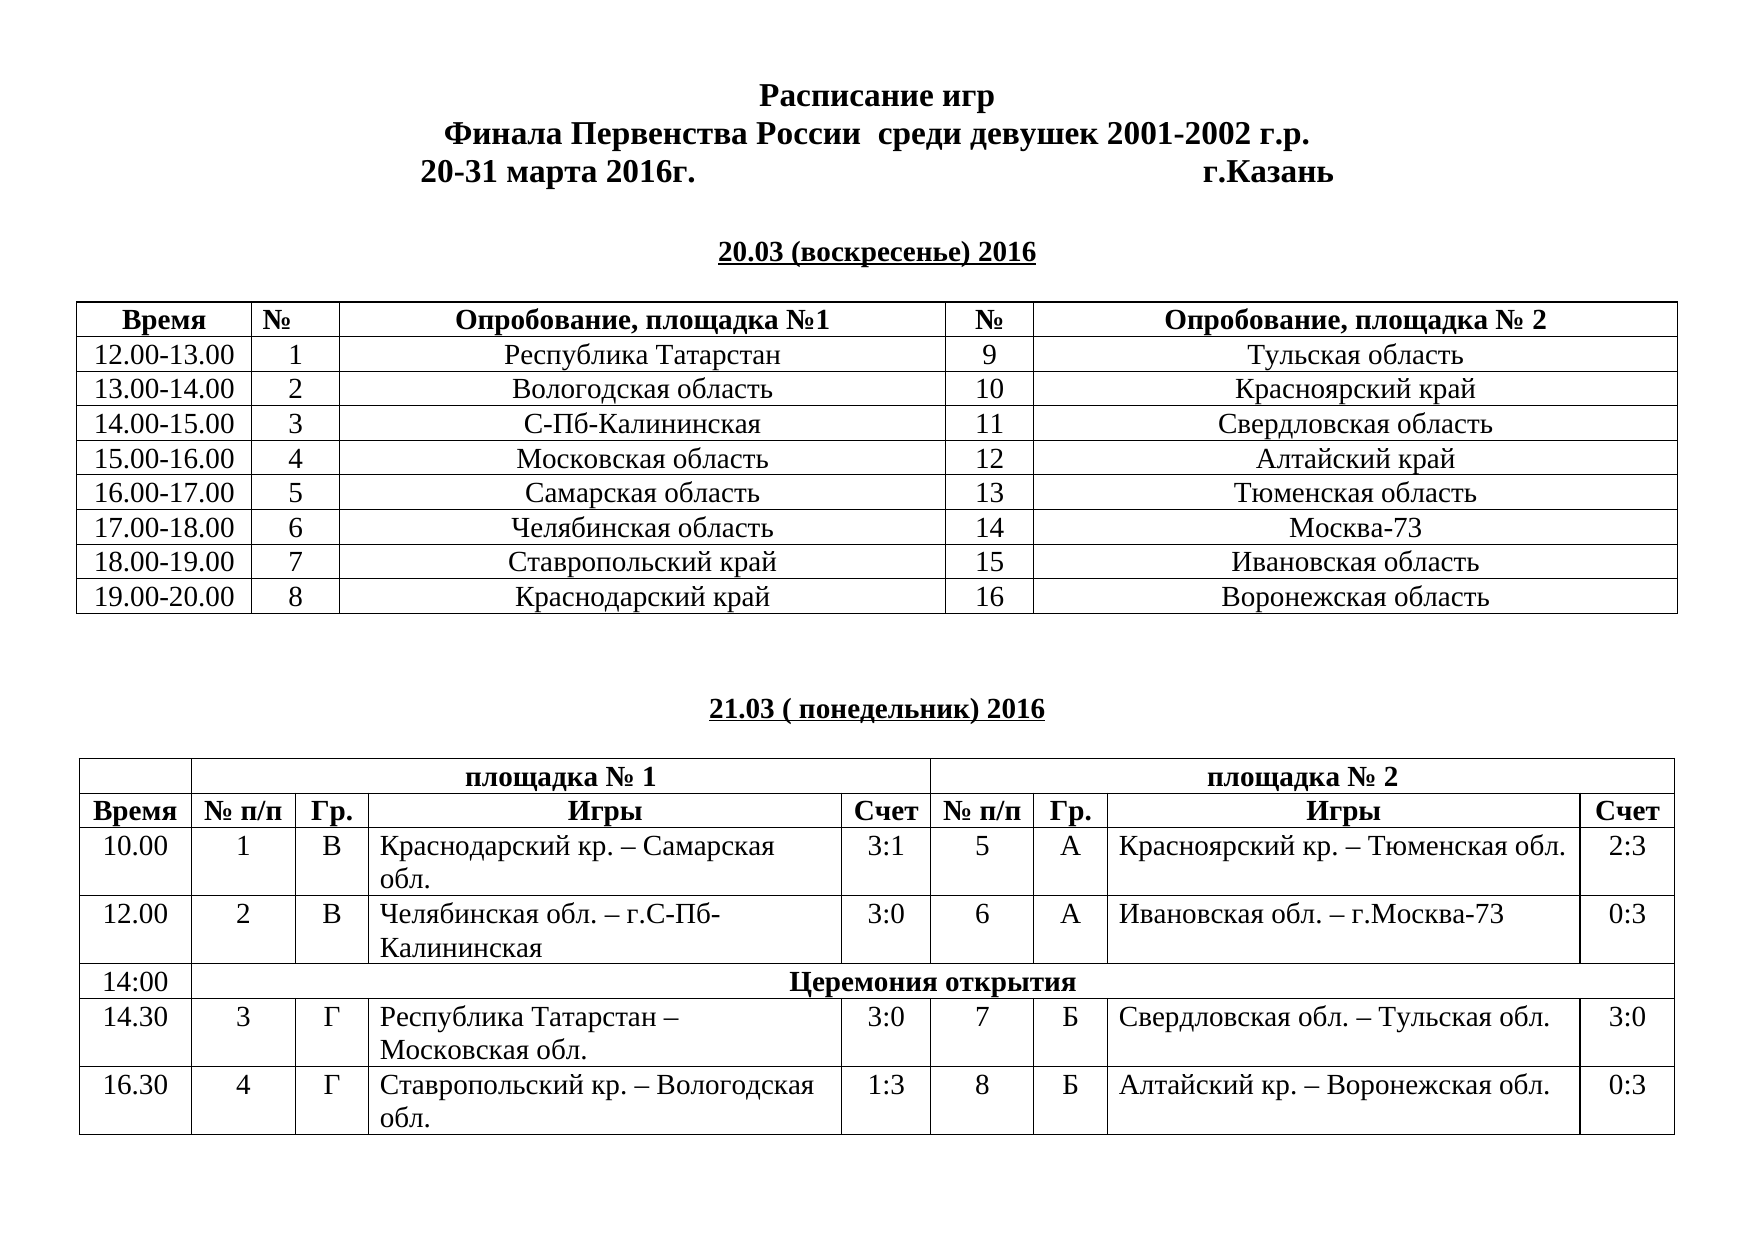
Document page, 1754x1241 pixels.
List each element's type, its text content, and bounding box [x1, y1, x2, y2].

table_cell 5 [931, 828, 1033, 895]
table_cell 10.00 [80, 828, 191, 895]
table_cell Ивановская область [1034, 545, 1677, 578]
table_header № [252, 303, 339, 336]
table_cell 3 [192, 999, 295, 1066]
table_cell 4 [192, 1067, 295, 1134]
table_cell 7 [931, 999, 1033, 1066]
table_cell В [296, 828, 368, 895]
table_cell Игры [1108, 794, 1579, 827]
table_cell 12 [946, 441, 1033, 474]
table_cell Свердловская обл. – Тульская обл. [1108, 999, 1579, 1066]
table_cell 1 [192, 828, 295, 895]
table_header Время [77, 303, 251, 336]
table_cell 5 [252, 475, 339, 509]
table_cell Самарская область [340, 475, 945, 509]
table_cell Московская область [340, 441, 945, 474]
table_cell Алтайский кр. – Воронежская обл. [1108, 1067, 1579, 1134]
table_cell 4 [252, 441, 339, 474]
table_cell 7 [252, 545, 339, 578]
text 20.03 (воскресенье) 2016 [29, 234, 1724, 268]
table_header площадка № 2 [931, 759, 1674, 792]
table_cell 6 [252, 510, 339, 543]
table_cell 14.30 [80, 999, 191, 1066]
table_cell № п/п [931, 794, 1033, 827]
table_cell 8 [931, 1067, 1033, 1134]
table_cell 12.00-13.00 [77, 337, 251, 371]
text 20-31 марта 2016г. г.Казань [29, 152, 1724, 190]
table_cell 2:3 [1581, 828, 1674, 895]
table_cell Г [296, 1067, 368, 1134]
table_cell 2 [192, 896, 295, 963]
table_cell 9 [946, 337, 1033, 371]
table_cell Ставропольский кр. – Вологодская обл. [369, 1067, 841, 1134]
table_cell Республика Татарстан – Московская обл. [369, 999, 841, 1066]
table_cell Тюменская область [1034, 475, 1677, 509]
text Расписание игр [29, 75, 1724, 113]
table_cell Счет [1581, 794, 1674, 827]
table_cell А [1034, 828, 1107, 895]
table_cell Б [1034, 999, 1107, 1066]
table_cell 3:1 [842, 828, 930, 895]
table_cell 3:0 [842, 896, 930, 963]
table_cell Челябинская обл. – г.С-Пб-Калининская [369, 896, 841, 963]
table_cell 0:3 [1581, 896, 1674, 963]
table_cell Краснодарский кр. – Самарская обл. [369, 828, 841, 895]
table_cell Г [296, 999, 368, 1066]
table_cell 10 [946, 372, 1033, 405]
table_cell Вологодская область [340, 372, 945, 405]
table_cell Челябинская область [340, 510, 945, 543]
table_cell Счет [842, 794, 930, 827]
table_header площадка № 1 [192, 759, 930, 792]
table_cell 16.00-17.00 [77, 475, 251, 509]
table_cell 3:0 [842, 999, 930, 1066]
text 21.03 ( понедельник) 2016 [29, 691, 1724, 724]
table_cell Москва-73 [1034, 510, 1677, 543]
table_cell 3 [252, 406, 339, 440]
table_cell Воронежская область [1034, 579, 1677, 613]
table_header Опробование, площадка №1 [340, 303, 945, 336]
table_cell 3:0 [1581, 999, 1674, 1066]
table_cell Гр. [296, 794, 368, 827]
table_cell 1:3 [842, 1067, 930, 1134]
table_header [80, 759, 191, 792]
table_cell Ставропольский край [340, 545, 945, 578]
table_cell 6 [931, 896, 1033, 963]
text Финала Первенства России среди девушек 2001-2002 г.р. [29, 113, 1724, 152]
table_cell 12.00 [80, 896, 191, 963]
table_cell 1 [252, 337, 339, 371]
table_cell Красноярский кр. – Тюменская обл. [1108, 828, 1579, 895]
table_cell Гр. [1034, 794, 1107, 827]
table_cell Церемония открытия [192, 964, 1674, 998]
table_cell Тульская область [1034, 337, 1677, 371]
table_cell Алтайский край [1034, 441, 1677, 474]
table_cell 2 [252, 372, 339, 405]
table_cell С-Пб-Калининская [340, 406, 945, 440]
table_cell 14.00-15.00 [77, 406, 251, 440]
table_cell 8 [252, 579, 339, 613]
table_cell Б [1034, 1067, 1107, 1134]
table_cell 16.30 [80, 1067, 191, 1134]
table_cell В [296, 896, 368, 963]
table_cell 17.00-18.00 [77, 510, 251, 543]
table_header Опробование, площадка № 2 [1034, 303, 1677, 336]
table_cell Свердловская область [1034, 406, 1677, 440]
table_cell 19.00-20.00 [77, 579, 251, 613]
table_cell Ивановская обл. – г.Москва-73 [1108, 896, 1579, 963]
table_header № [946, 303, 1033, 336]
table_cell 15 [946, 545, 1033, 578]
table_cell Красноярский край [1034, 372, 1677, 405]
table_cell 13.00-14.00 [77, 372, 251, 405]
table_cell Игры [369, 794, 841, 827]
table_cell А [1034, 896, 1107, 963]
table_cell 0:3 [1581, 1067, 1674, 1134]
table_cell 16 [946, 579, 1033, 613]
table_cell 18.00-19.00 [77, 545, 251, 578]
table_cell 15.00-16.00 [77, 441, 251, 474]
table_cell 14:00 [80, 964, 191, 998]
table_cell № п/п [192, 794, 295, 827]
table_cell 14 [946, 510, 1033, 543]
table_cell Время [80, 794, 191, 827]
table_cell 11 [946, 406, 1033, 440]
table_cell Республика Татарстан [340, 337, 945, 371]
table_cell 13 [946, 475, 1033, 509]
table_cell Краснодарский край [340, 579, 945, 613]
